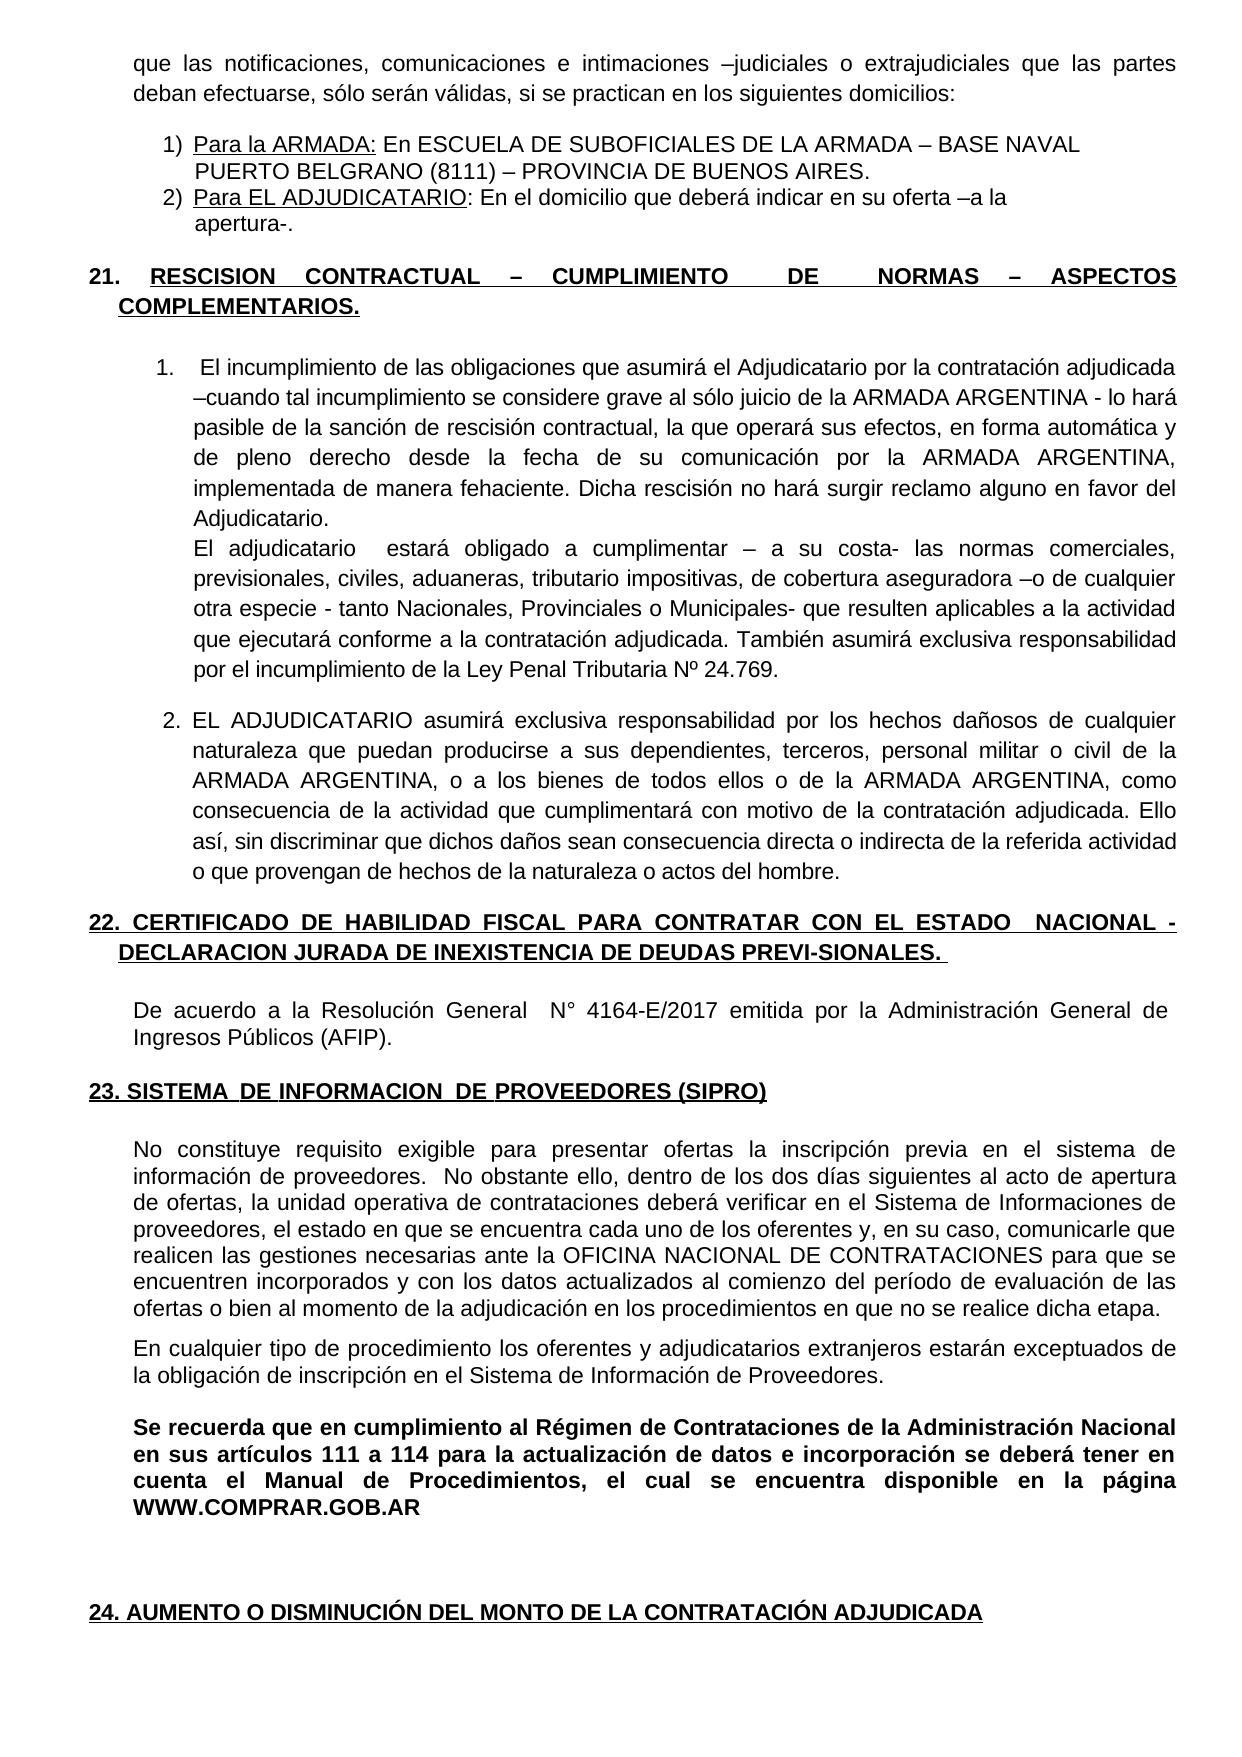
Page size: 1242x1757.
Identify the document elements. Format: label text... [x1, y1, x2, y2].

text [88, 50, 1177, 107]
text 22. CERTIFICADO DE HABILIDAD FISCAL PARA CONTRATAR CON EL ESTADO NACIONAL -DECLARACION JURADA DE INEXISTENCIA DE DEUDAS PREVI-SIONALES. [88, 933, 1177, 965]
list Para EL ADJUDICATARIO: En el domicilio que deberá indicar en su oferta –a la [162, 184, 1177, 210]
list Para la ARMADA: En ESCUELA DE SUBOFICIALES DE LA ARMADA – BASE NAVAL [162, 131, 1177, 158]
text El adjudicatario estará obligado a cumplimentar – a su costa- las normas comerciales, previsionales, civiles, aduaneras, tributario impositivas, de cobertura aseguradora –o de cualquier otra especie - tanto Nacionales, Provinciales o Municipales- que resulten aplicables a la actividad que ejecutará conforme a la contratación adjudicada. También asumirá exclusiva responsabilidad por el incumplimiento de la Ley Penal Tributaria Nº 24.769. [156, 535, 1177, 682]
text 21. RESCISION CONTRACTUAL – CUMPLIMIENTO DE NORMAS – ASPECTOS COMPLEMENTARIOS. [88, 263, 1177, 319]
list El incumplimiento de las obligaciones que asumirá el Adjudicatario por la contratación adjudicada –cuando tal incumplimiento se considere grave al sólo juicio de la ARMADA ARGENTINA - lo hará pasible de la sanción de rescisión contractual, la que operará sus efectos, en forma automática y de pleno derecho desde la fecha de su comunicación por la ARMADA ARGENTINA, implementada de manera fehaciente. Dicha rescisión no hará surgir reclamo alguno en favor del Adjudicatario. [156, 354, 1177, 531]
text 23. SISTEMA DE INFORMACION DE PROVEEDORES (SIPRO) [88, 1078, 1177, 1104]
text 2. EL ADJUDICATARIO asumirá exclusiva responsabilidad por los hechos dañosos de cualquier naturaleza que puedan producirse a sus dependientes, terceros, personal militar o civil de la ARMADA ARGENTINA, o a los bienes de todos ellos o de la ARMADA ARGENTINA, como consecuencia de la actividad que cumplimentará con motivo de la contratación adjudicada. Ello así, sin discriminar que dichos daños sean consecuencia directa o indirecta de la referida actividad o que provengan de hechos de la naturaleza o actos del hombre. [162, 707, 1177, 884]
text En cualquier tipo de procedimiento los oferentes y adjudicatarios extranjeros estarán exceptuados de la obligación de inscripción en el Sistema de Información de Proveedores. [133, 1335, 1177, 1388]
text Se recuerda que en cumplimiento al Régimen de Contrataciones de la Administración Nacional en sus artículos 111 a 114 para la actualización de datos e incorporación se deberá tener en cuenta el Manual de Procedimientos, el cual se encuentra disponible en la página WWW.COMPRAR.GOB.AR [133, 1414, 1177, 1520]
text No constituye requisito exigible para presentar ofertas la inscripción previa en el sistema de información de proveedores. No obstante ello, dentro de los dos días siguientes al acto de apertura de ofertas, la unidad operativa de contrataciones deberá verificar en el Sistema de Informaciones de proveedores, el estado en que se encuentra cada uno de los oferentes y, en su caso, comunicarle que realicen las gestiones necesarias ante la OFICINA NACIONAL DE CONTRATACIONES para que se encuentren incorporados y con los datos actualizados al comienzo del período de evaluación de las ofertas o bien al momento de la adjudicación en los procedimientos en que no se realice dicha etapa. [133, 1136, 1177, 1321]
text apertura-. [162, 210, 1177, 237]
text 22. CERTIFICADO DE HABILIDAD FISCAL PARA CONTRATAR CON EL ESTADO NACIONAL -DECLARACION JURADA DE INEXISTENCIA DE DEUDAS PREVI-SIONALES. [88, 909, 1177, 932]
text PUERTO BELGRANO (8111) – PROVINCIA DE BUENOS AIRES. [162, 158, 1177, 184]
text De acuerdo a la Resolución General N° 4164-E/2017 emitida por la Administración General de Ingresos Públicos (AFIP). [133, 996, 1169, 1051]
text 24. AUMENTO O DISMINUCIÓN DEL MONTO DE LA CONTRATACIÓN ADJUDICADA [88, 1599, 1177, 1625]
